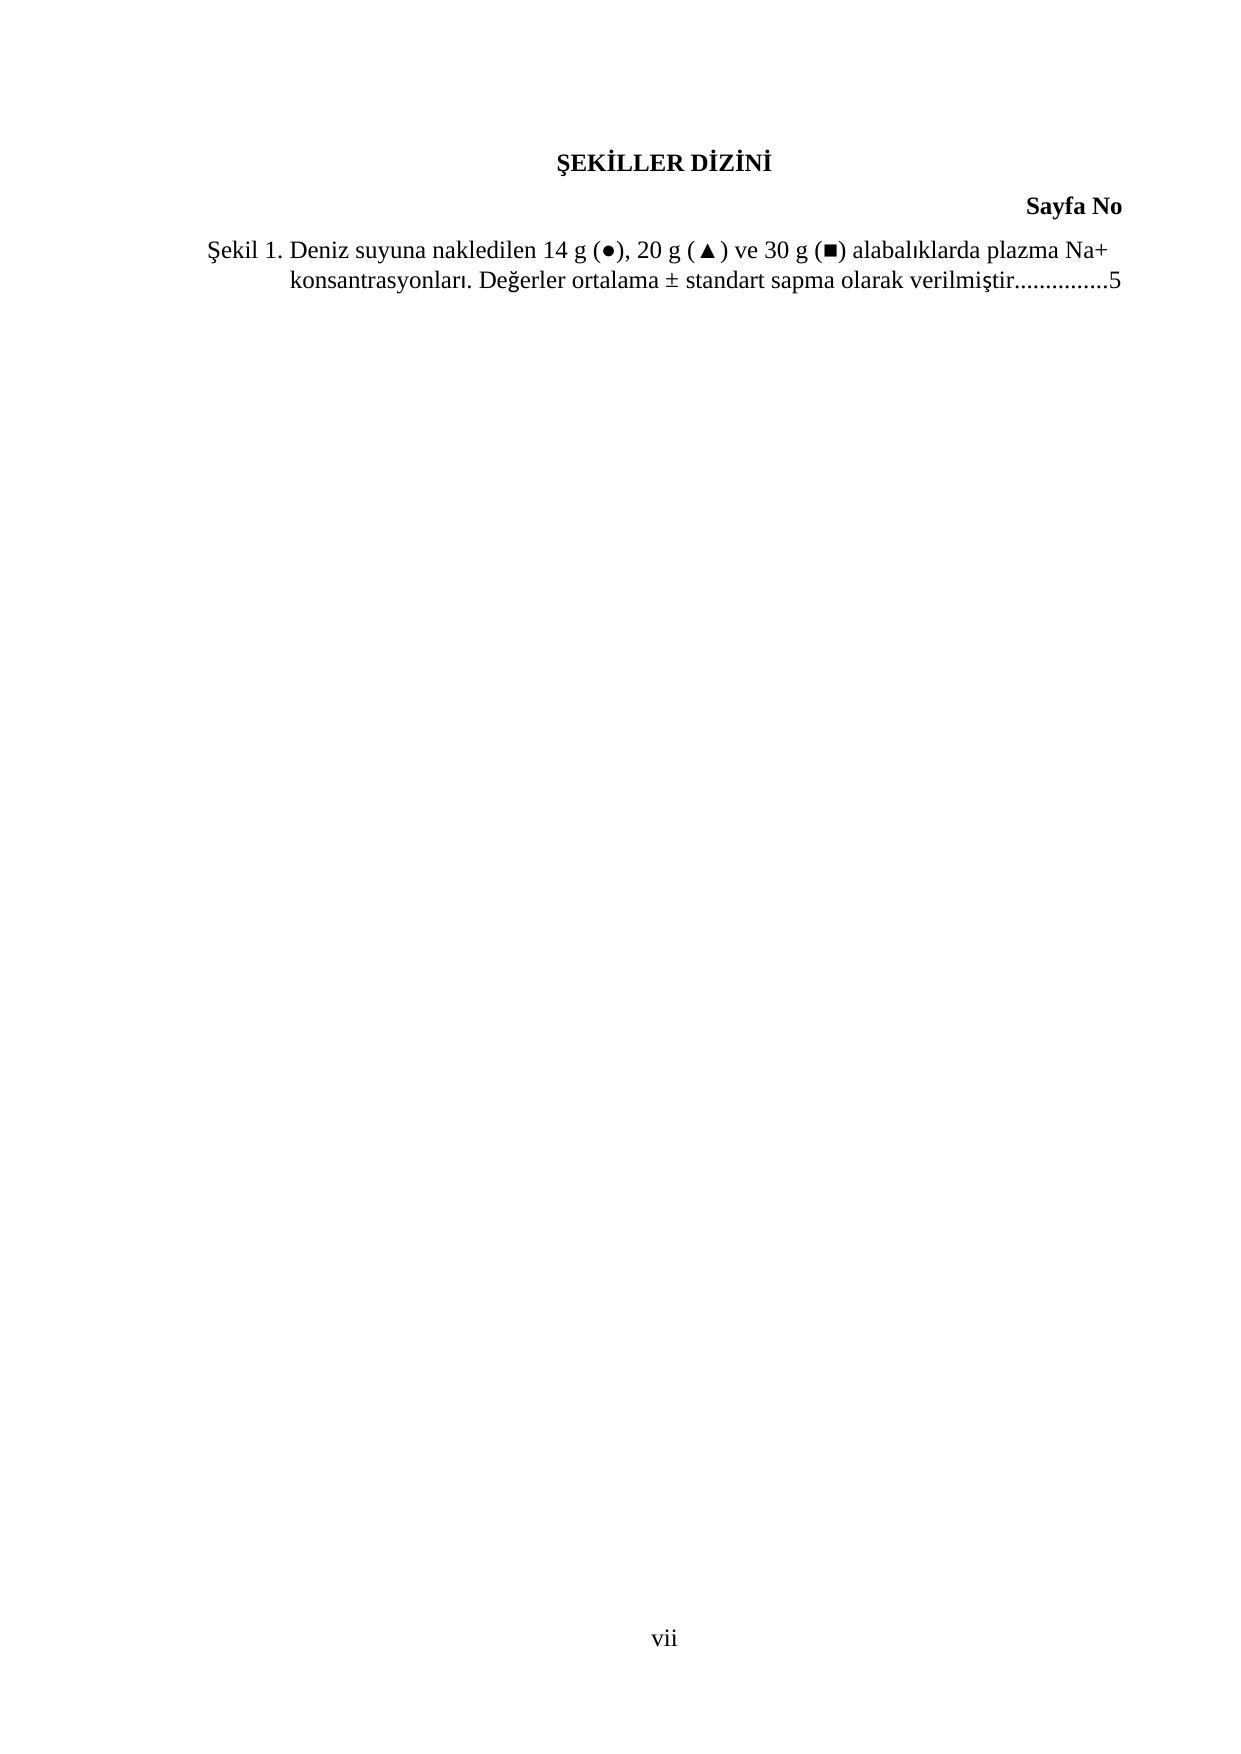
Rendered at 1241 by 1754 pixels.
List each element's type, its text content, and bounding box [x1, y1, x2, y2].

subtitle ŞEKİLLER DİZİNİ [207, 148, 1122, 176]
text Sayfa No [207, 191, 1122, 219]
text Şekil 1. Deniz suyuna nakledilen 14 g (●), 20 g (▲) ve 30 g (■) alabalıklarda plazma Na+ konsantrasyonları. Değerler ortalama standart sapma olarak verilmiştir 5 [207, 234, 1122, 295]
